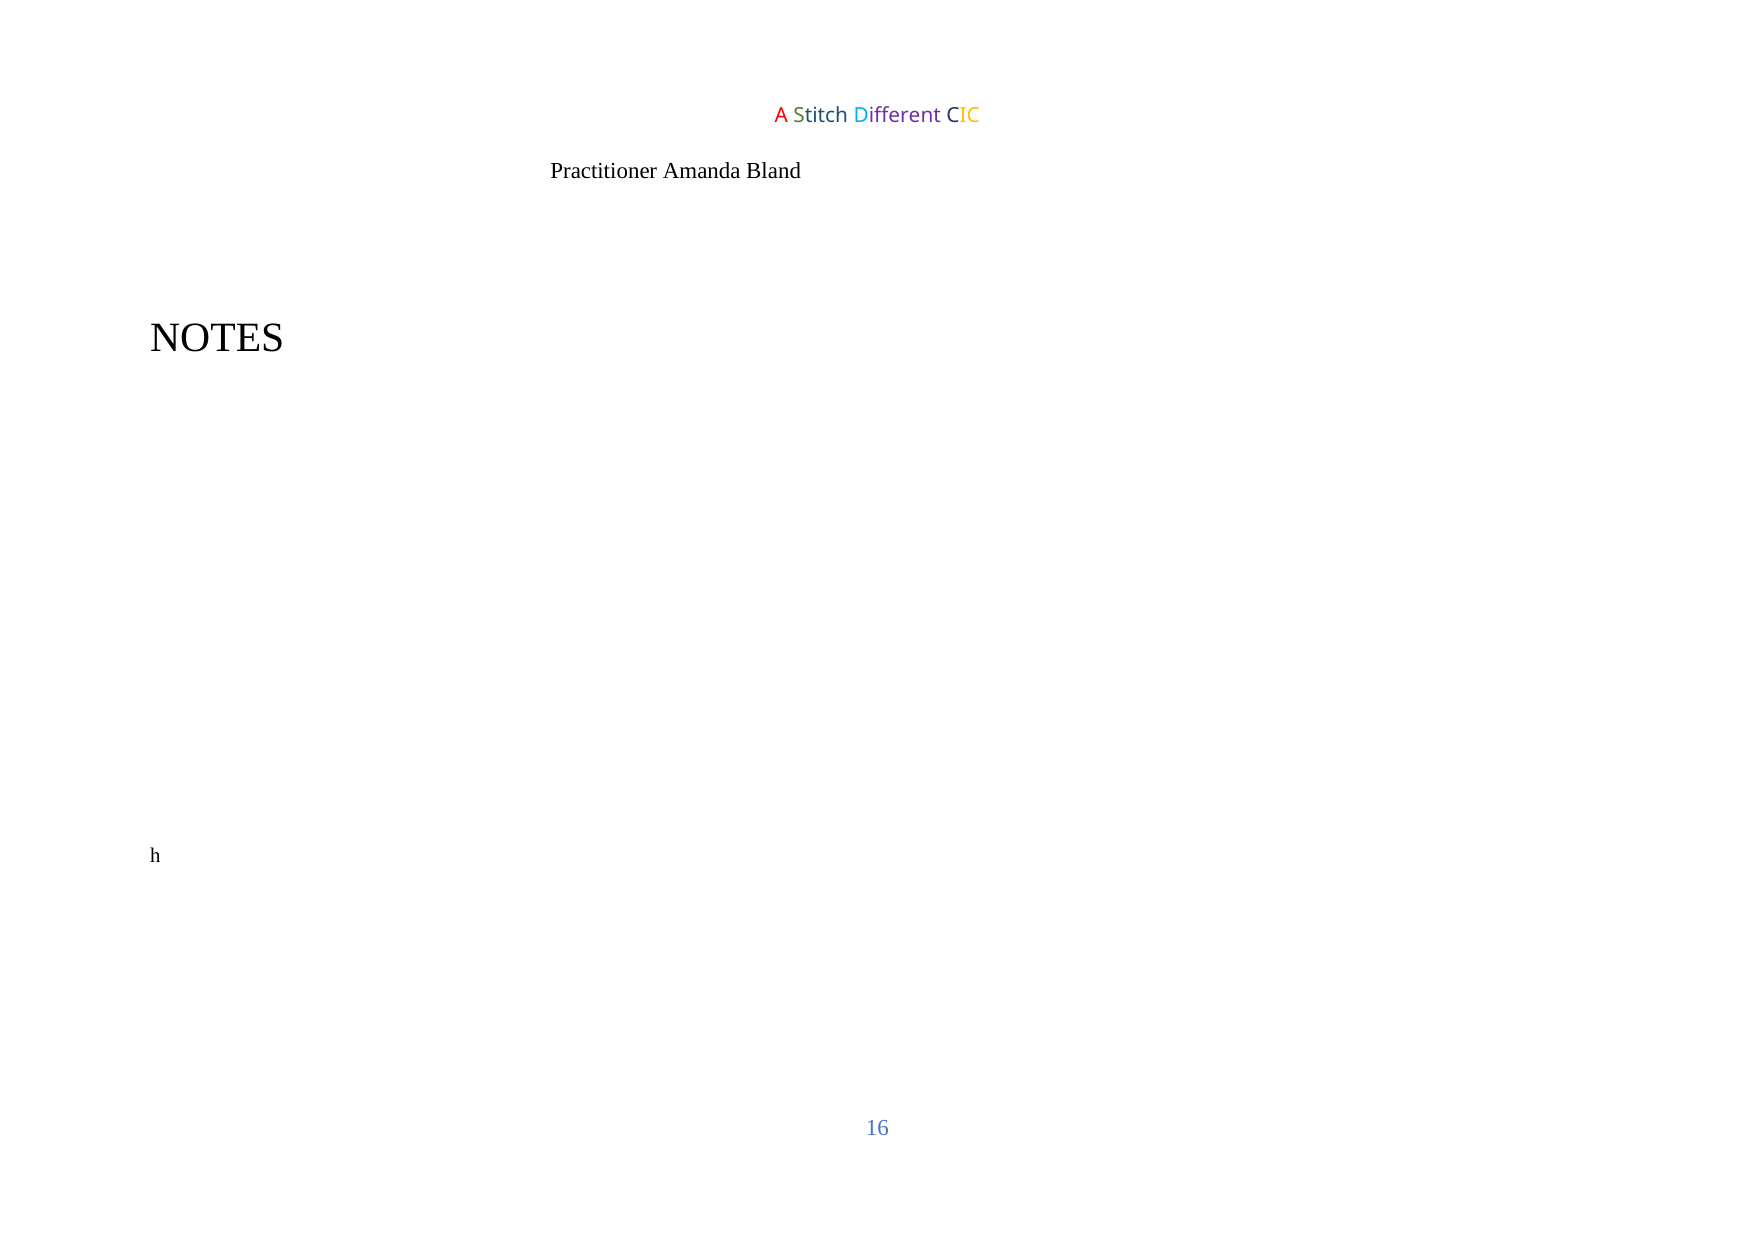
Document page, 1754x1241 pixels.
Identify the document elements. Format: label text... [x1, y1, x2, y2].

text NOTES [150, 335, 1604, 356]
